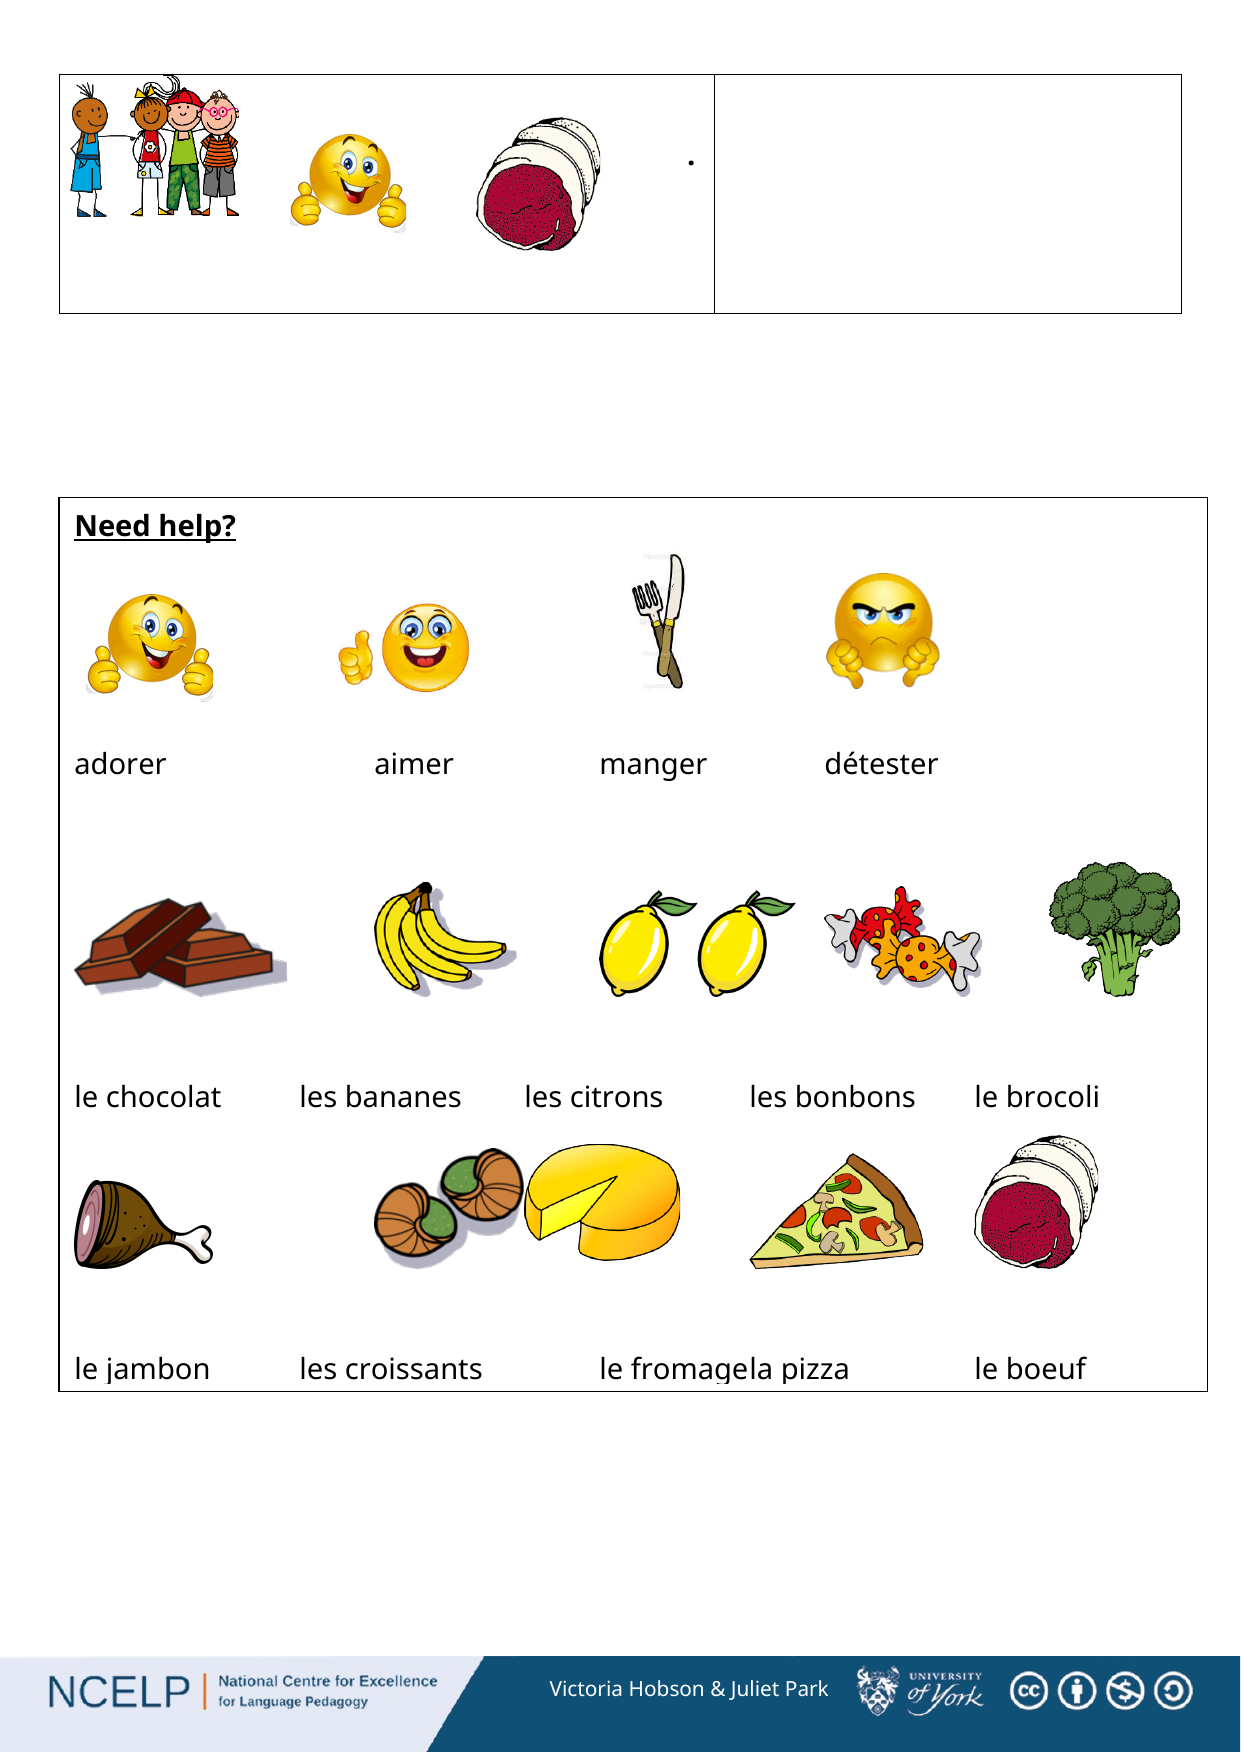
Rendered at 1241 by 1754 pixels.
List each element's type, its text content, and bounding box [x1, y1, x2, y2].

picture [630, 550, 694, 692]
picture [74, 898, 288, 997]
picture [289, 134, 407, 233]
picture [74, 1180, 213, 1269]
picture [336, 600, 471, 695]
picture [374, 882, 517, 997]
picture [974, 1135, 1099, 1269]
picture [599, 890, 796, 997]
table_cell [435, 75, 676, 313]
picture [476, 117, 601, 251]
picture [70, 75, 239, 217]
picture [826, 573, 940, 689]
picture [749, 1153, 924, 1269]
picture [0, 1656, 1241, 1752]
picture [86, 594, 214, 702]
table_cell . [676, 75, 714, 313]
table_cell [60, 75, 278, 313]
table_cell [715, 75, 1181, 313]
picture [374, 1144, 681, 1269]
picture [824, 886, 983, 997]
table_cell [279, 75, 435, 313]
picture [1049, 862, 1181, 997]
